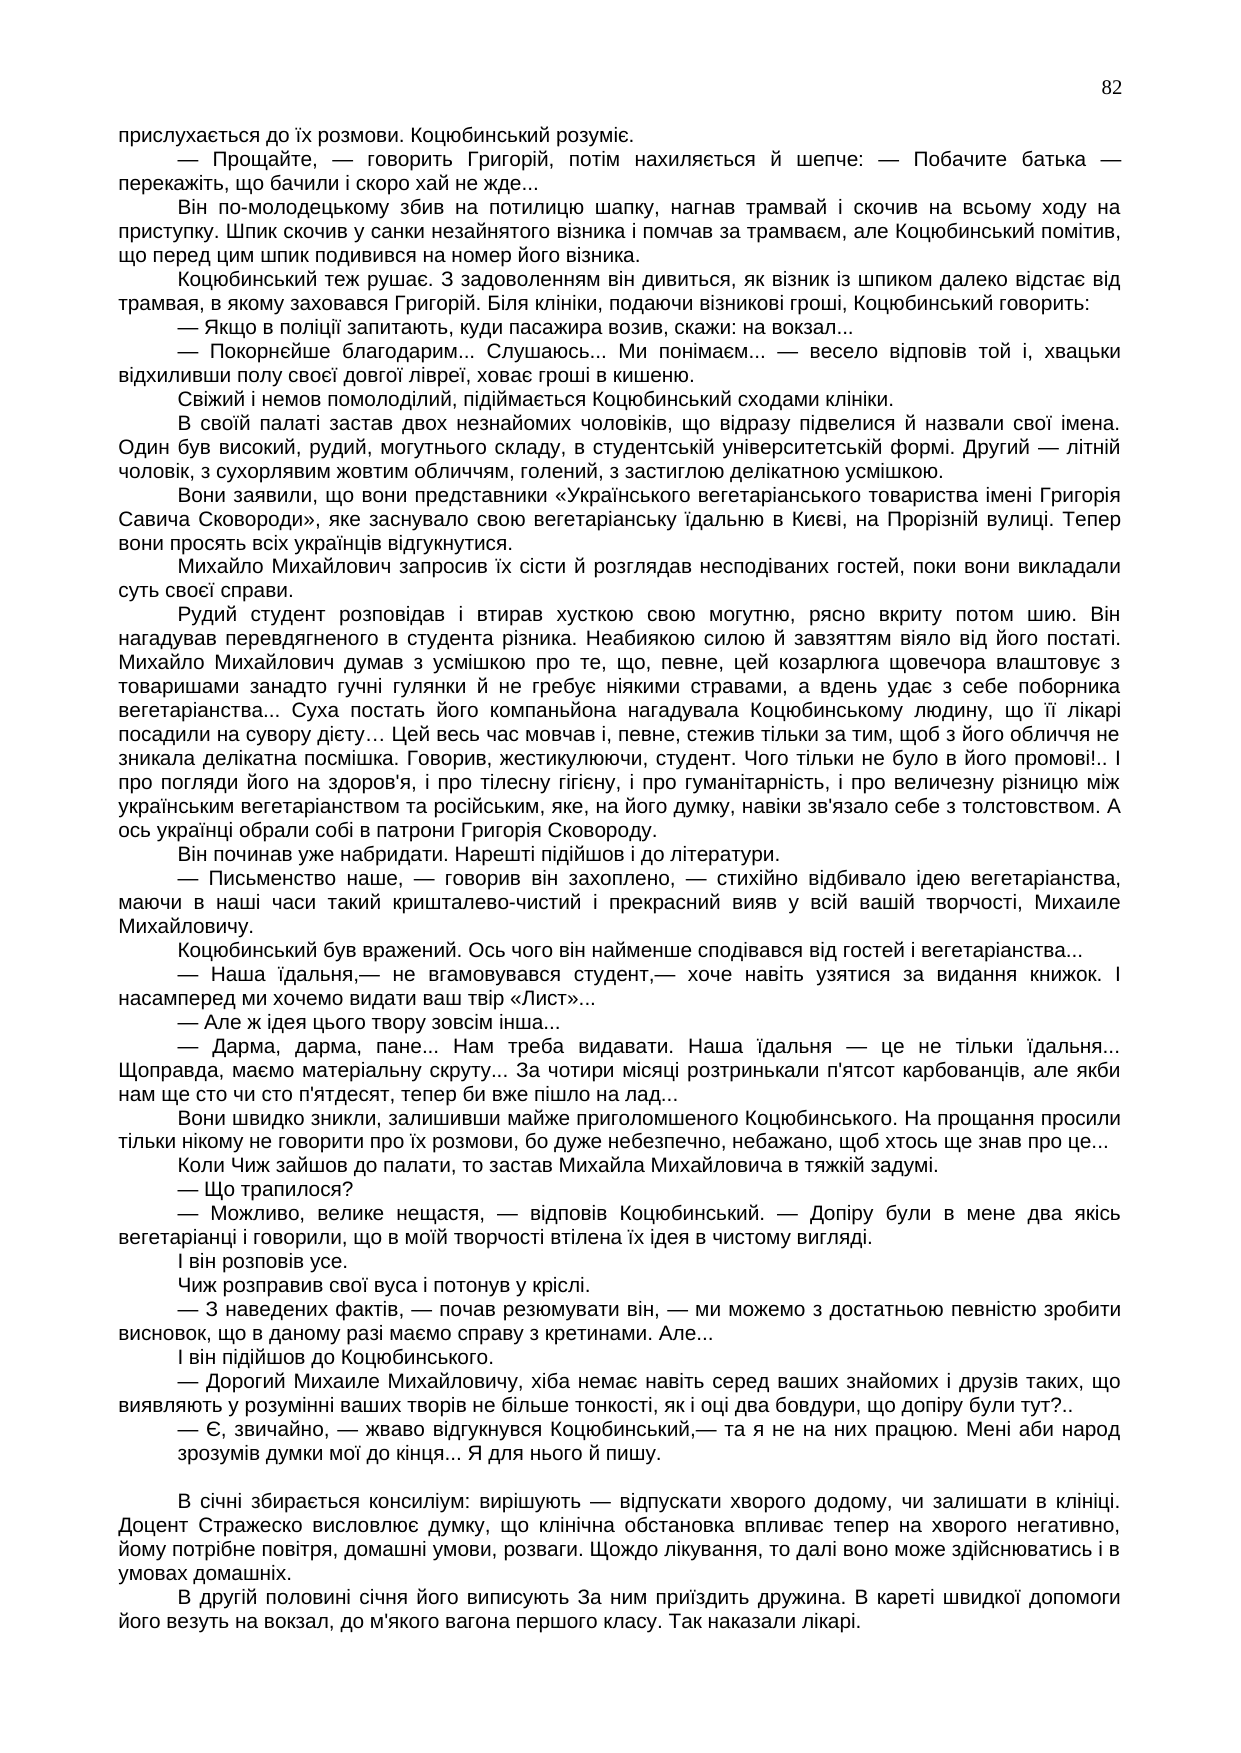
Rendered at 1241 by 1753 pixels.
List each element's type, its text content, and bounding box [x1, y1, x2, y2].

text — Можливо, велике нещастя, — відповів Коцюбинський. — Допіру були в мене два якісь вегетаріанці і говорили, що в моїй творчості втілена їх ідея в чистому вигляді. [118, 1201, 1122, 1249]
text — Але ж ідея цього твору зовсім інша... [118, 1009, 1122, 1033]
text — Наша їдальня,— не вгамовувався студент,— хоче навіть узятися за видання книжок. І насамперед ми хочемо видати ваш твір «Лист»... [118, 962, 1122, 1009]
text — Покорнєйше благодарим... Слушаюсь... Ми понімаєм... — весело відповів той і, хвацьки відхиливши полу своєї довгої лівреї, ховає гроші в кишеню. [118, 339, 1122, 387]
text Чиж розправив свої вуса і потонув у кріслі. [118, 1273, 1122, 1297]
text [118, 123, 1122, 147]
text Коцюбинський теж рушає. З задоволенням він дивиться, як візник із шпиком далеко відстає від трамвая, в якому заховався Григорій. Біля клініки, подаючи візникові гроші, Коцюбинський говорить: [118, 267, 1122, 315]
text І він підійшов до Коцюбинського. [118, 1345, 1122, 1369]
text І він розповів усе. [118, 1249, 1122, 1273]
text Коцюбинський був вражений. Ось чого він найменше сподівався від гостей і вегетаріанства... [118, 938, 1122, 962]
text — Дарма, дарма, пане... Нам треба видавати. Наша їдальня — це не тільки їдальня... Щоправда, маємо матеріальну скруту... За чотири місяці розтринькали п'ятсот карбованців, але якби нам ще сто чи сто п'ятдесят, тепер би вже пішло на лад... [118, 1033, 1122, 1105]
text — Є, звичайно, — жваво відгукнувся Коцюбинський,— та я не на них працюю. Мені аби народ зрозумів думки мої до кінця... Я для нього й пишу. [177, 1417, 1122, 1465]
text Він по-молодецькому збив на потилицю шапку, нагнав трамвай і скочив на всьому ходу на приступку. Шпик скочив у санки незайнятого візника і помчав за трамваєм, але Коцюбинський помітив, що перед цим шпик подивився на номер його візника. [118, 195, 1122, 267]
text — Прощайте, — говорить Григорій, потім нахиляється й шепче: — Побачите батька — перекажіть, що бачили і скоро хай не жде... [118, 147, 1122, 195]
text В січні збирається консиліум: вирішують — відпускати хворого додому, чи залишати в клініці. Доцент Стражеско висловлює думку, що клінічна обстановка впливає тепер на хворого негативно, йому потрібне повітря, домашні умови, розваги. Щождо лікування, то далі воно може здійснюватись і в умовах домашніх. [118, 1489, 1122, 1584]
text — Письменство наше, — говорив він захоплено, — стихійно відбивало ідею вегетаріанства, маючи в наші часи такий кришталево-чистий і прекрасний вияв у всій вашій творчості, Михаиле Михайловичу. [118, 866, 1122, 938]
text Михайло Михайлович запросив їх сісти й розглядав несподіваних гостей, поки вони викладали суть своєї справи. [118, 554, 1122, 602]
text — З наведених фактів, — почав резюмувати він, — ми можемо з достатньою певністю зробити висновок, що в даному разі маємо справу з кретинами. Але... [118, 1297, 1122, 1345]
text Свіжий і немов помолоділий, підіймається Коцюбинський сходами клініки. [118, 387, 1122, 411]
text Рудий студент розповідав і втирав хусткою свою могутню, рясно вкриту потом шию. Він нагадував перевдягненого в студента різника. Неабиякою силою й завзяттям віяло від його постаті. Михайло Михайлович думав з усмішкою про те, що, певне, цей козарлюга щовечора влаштовує з товаришами занадто гучні гулянки й не гребує ніякими стравами, а вдень удає з себе поборника вегетаріанства... Суха постать його компаньйона нагадувала Коцюбинському людину, що її лікарі посадили на сувору дієту… Цей весь час мовчав і, певне, стежив тільки за тим, щоб з його обличчя не зникала делікатна посмішка. Говорив, жестикулюючи, студент. Чого тільки не було в його промові!.. І про погляди його на здоров'я, і про тілесну гігієну, і про гуманітарність, і про величезну різницю між українським вегетаріанством та російським, яке, на його думку, навіки зв'язало себе з толстовством. А ось українці обрали собі в патрони Григорія Сковороду. [118, 602, 1122, 842]
text Коли Чиж зайшов до палати, то застав Михайла Михайловича в тяжкій задумі. [118, 1153, 1122, 1177]
text Вони заявили, що вони представники «Українського вегетаріанського товариства імені Григорія Савича Сковороди», яке заснувало свою вегетаріанську їдальню в Києві, на Прорізній вулиці. Тепер вони просять всіх українців відгукнутися. [118, 482, 1122, 554]
text Вони швидко зникли, залишивши майже приголомшеного Коцюбинського. На прощання просили тільки нікому не говорити про їх розмови, бо дуже небезпечно, небажано, щоб хтось ще знав про це... [118, 1105, 1122, 1153]
text Він починав уже набридати. Нарешті підійшов і до літератури. [118, 842, 1122, 866]
text В своїй палаті застав двох незнайомих чоловіків, що відразу підвелися й назвали свої імена. Один був високий, рудий, могутнього складу, в студентській університетській формі. Другий — літній чоловік, з сухорлявим жовтим обличчям, голений, з застиглою делікатною усмішкою. [118, 411, 1122, 482]
text — Якщо в поліції запитають, куди пасажира возив, скажи: на вокзал... [118, 315, 1122, 339]
text — Дорогий Михаиле Михайловичу, хіба немає навіть серед ваших знайомих і друзів таких, що виявляють у розумінні ваших творів не більше тонкості, як і оці два бовдури, що допіру були тут?.. [118, 1369, 1122, 1417]
text — Що трапилося? [118, 1177, 1122, 1201]
text В другій половині січня його виписують За ним приїздить дружина. В кареті швидкої допомоги його везуть на вокзал, до м'якого вагона першого класу. Так наказали лікарі. [118, 1584, 1122, 1632]
